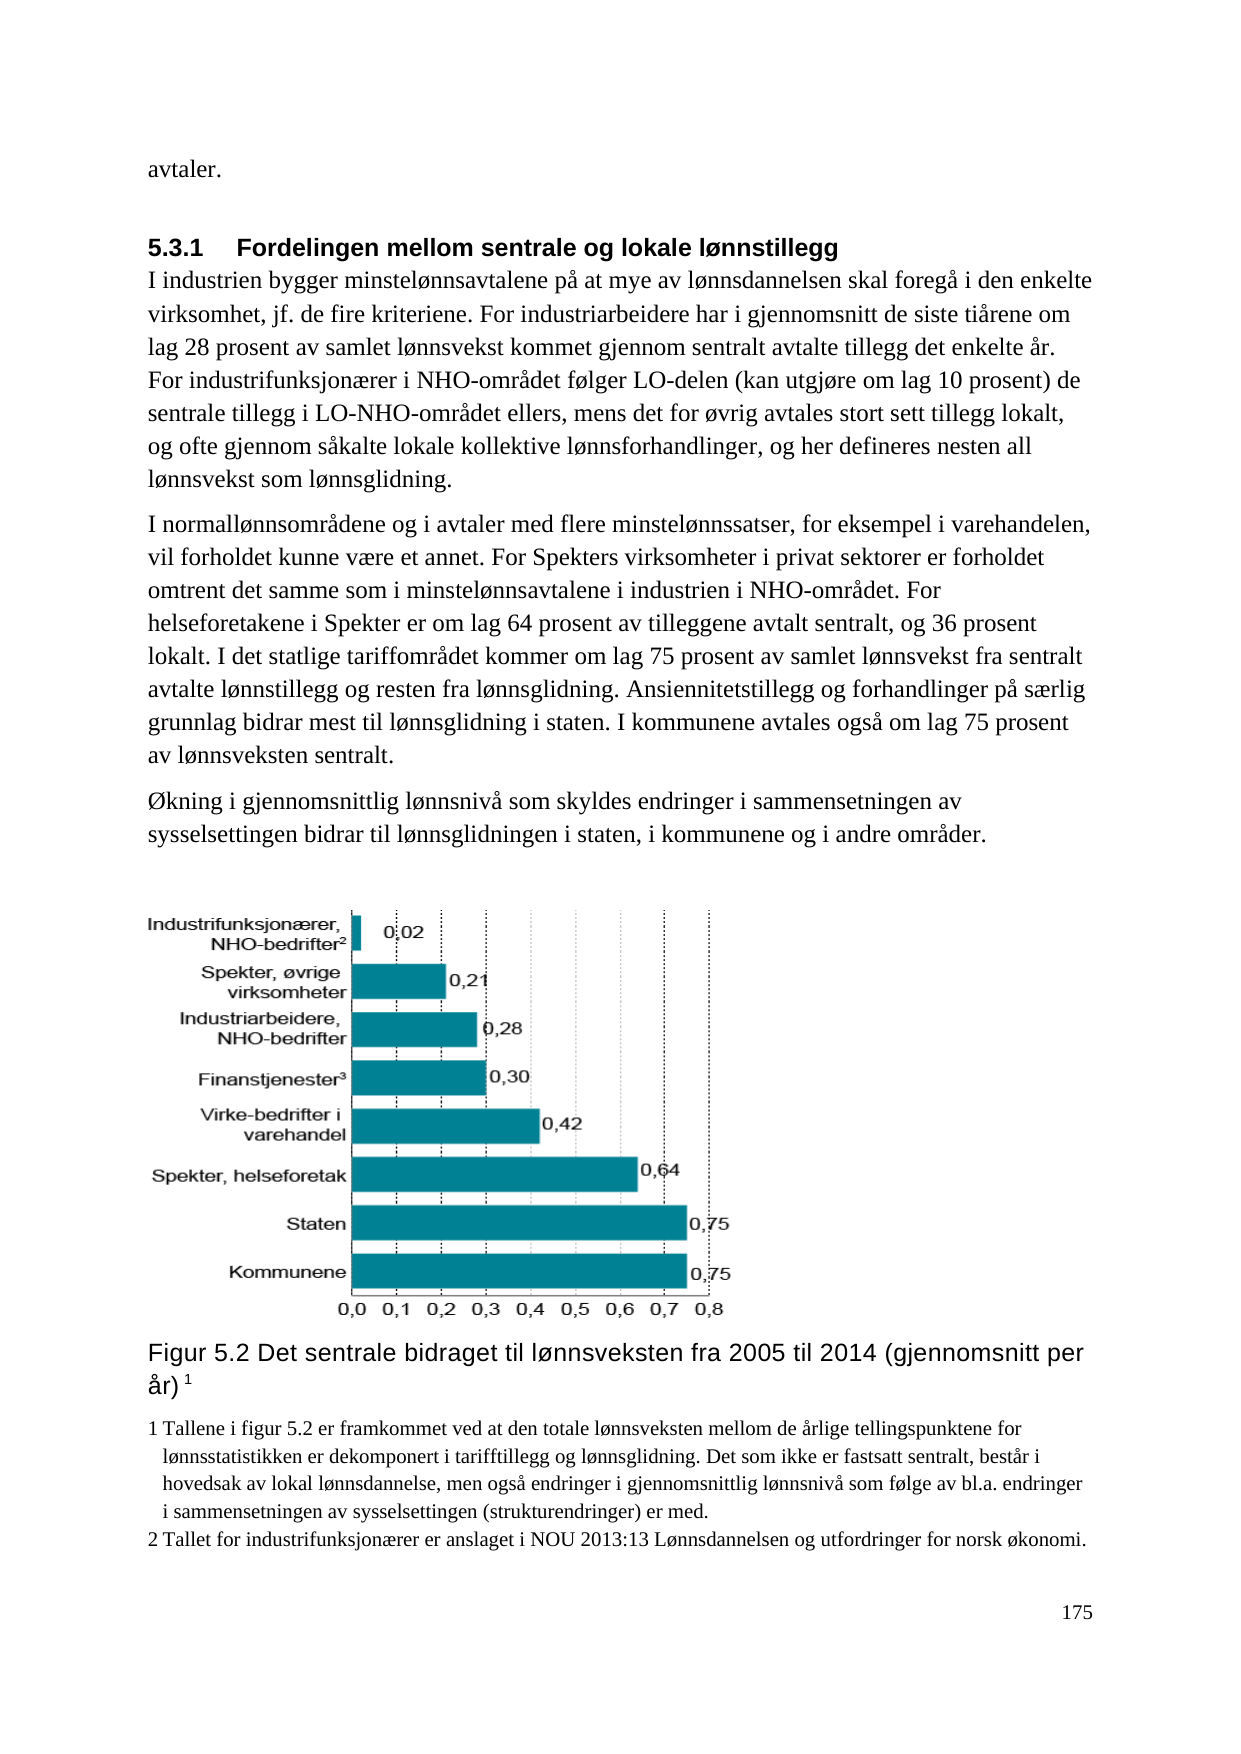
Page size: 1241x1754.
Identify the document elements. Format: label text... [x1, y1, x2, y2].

text Økning i gjennomsnittlig lønnsnivå som skyldes endringer i sammensetningen av sysselsettingen bidrar til lønnsglidningen i staten, i kommunene og i andre områder. [148, 786, 1092, 848]
subtitle Fordelingen mellom sentrale og lokale lønnstillegg [148, 233, 1092, 261]
list Tallene i figur 5.2 er framkommet ved at den totale lønnsveksten mellom de årlige tellingspunktene for lønnsstatistikken er dekomponert i tarifftillegg og lønnsglidning. Det som ikke er fastsatt sentralt, består i hovedsak av lokal lønnsdannelse, men også endringer i gjennomsnittlig lønnsnivå som følge av bl.a. endringer i sammensetningen av sysselsettingen (strukturendringer) er med. [148, 1416, 1092, 1523]
list Figur 5.2 Det sentrale bidraget til lønnsveksten fra 2005 til 2014 (gjennomsnitt per år) 1 [148, 1338, 1092, 1399]
text I industrien bygger minstelønnsavtalene på at mye av lønnsdannelsen skal foregå i den enkelte virksomhet, jf. de fire kriteriene. For industriarbeidere har i gjennomsnitt de siste tiårene om lag 28 prosent av samlet lønnsvekst kommet gjennom sentralt avtalte tillegg det enkelte år. For industrifunksjonærer i NHO-området følger LO-delen (kan utgjøre om lag 10 prosent) de sentrale tillegg i LO-NHO-området ellers, mens det for øvrig avtales stort sett tillegg lokalt, og ofte gjennom såkalte lokale kollektive lønnsforhandlinger, og her defineres nesten all lønnsvekst som lønnsglidning. [148, 266, 1092, 492]
picture [147, 910, 731, 1321]
list Tallet for industrifunksjonærer er anslaget i NOU 2013:13 Lønnsdannelsen og utfordringer for norsk økonomi. [148, 1527, 1092, 1551]
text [148, 154, 1092, 216]
text I normallønnsområdene og i avtaler med flere minstelønnssatser, for eksempel i varehandelen, vil forholdet kunne være et annet. For Spekters virksomheter i privat sektorer er forholdet omtrent det samme som i minstelønnsavtalene i industrien i NHO-området. For helseforetakene i Spekter er om lag 64 prosent av tilleggene avtalt sentralt, og 36 prosent lokalt. I det statlige tariffområdet kommer om lag 75 prosent av samlet lønnsvekst fra sentralt avtalte lønnstillegg og resten fra lønnsglidning. Ansiennitetstillegg og forhandlinger på særlig grunnlag bidrar mest til lønnsglidning i staten. I kommunene avtales også om lag 75 prosent av lønnsveksten sentralt. [148, 509, 1092, 769]
